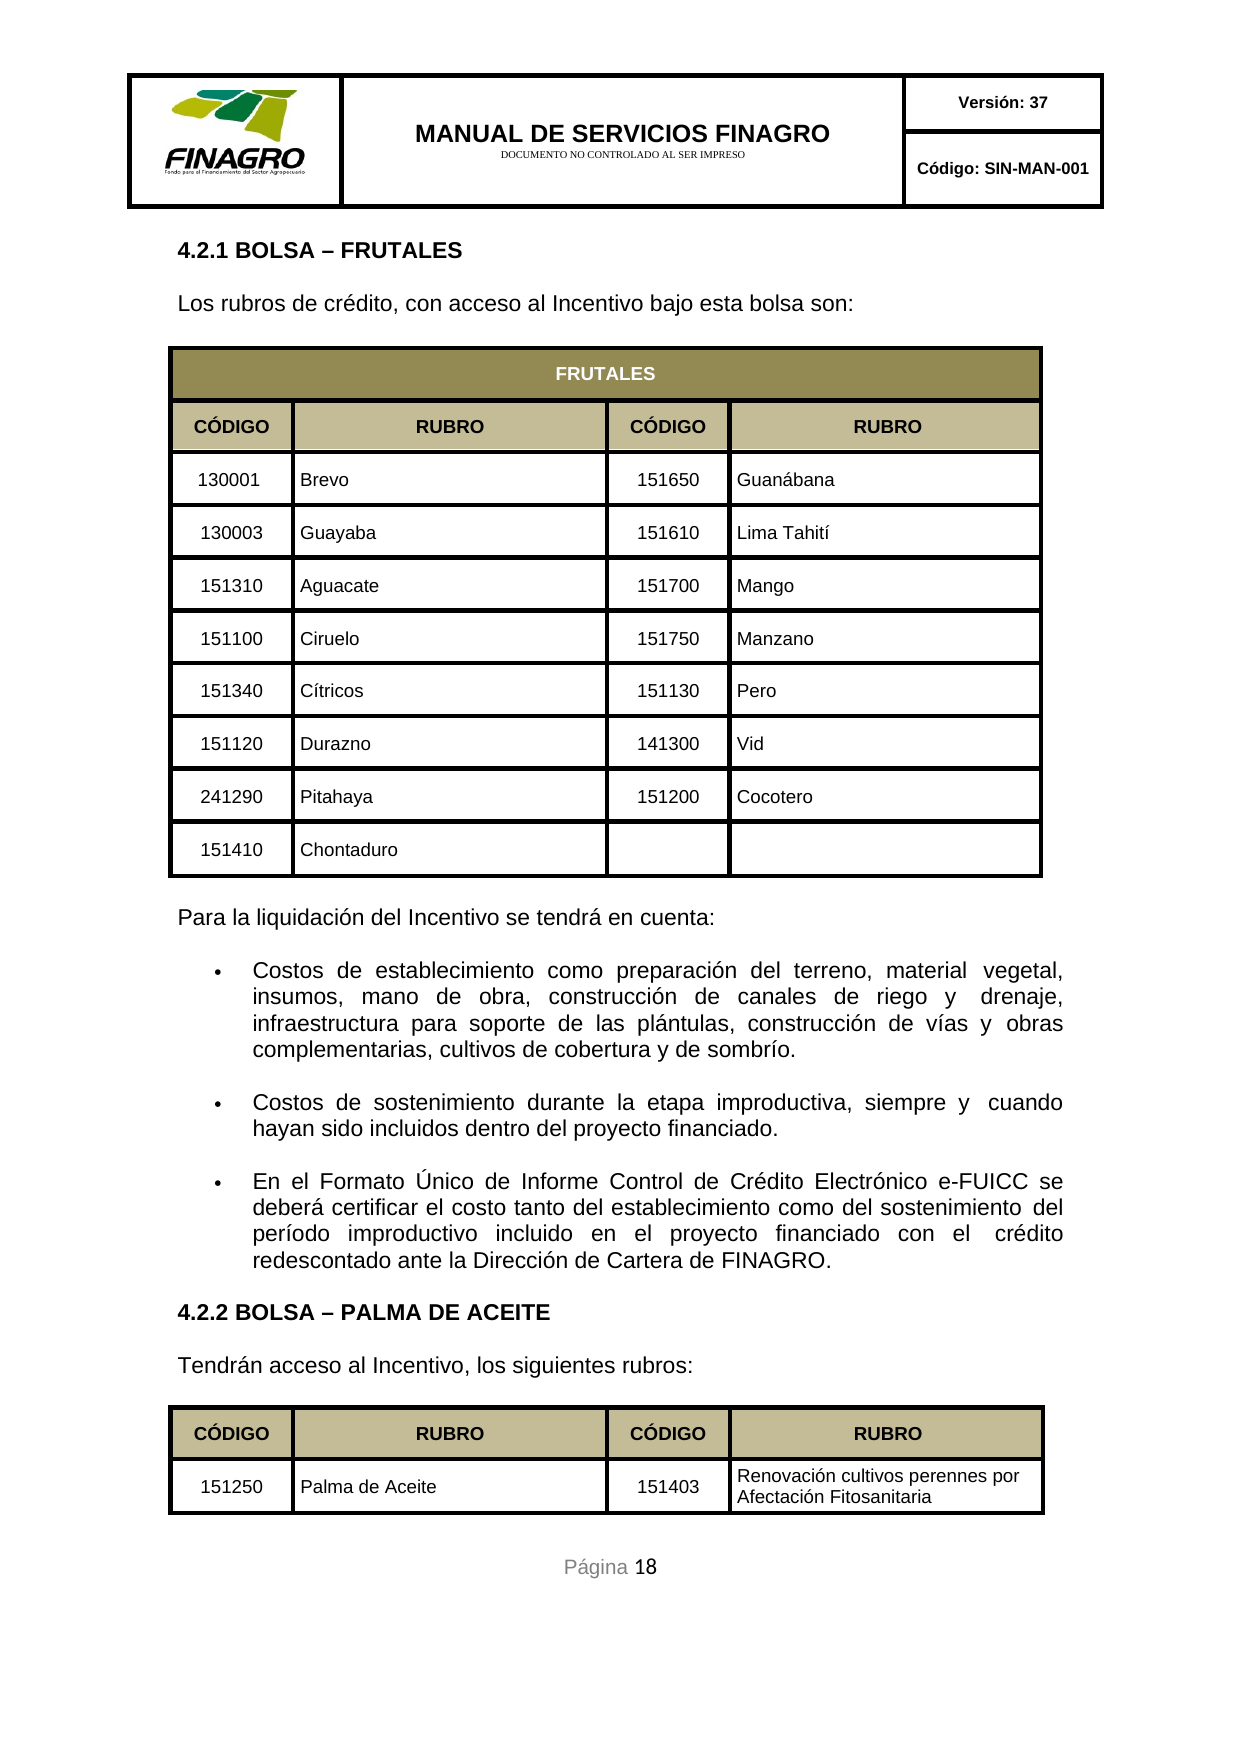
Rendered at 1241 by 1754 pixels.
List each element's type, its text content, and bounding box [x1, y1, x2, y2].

table_cell Vid [732, 718, 1039, 766]
picture [159, 90, 308, 179]
table_cell 141300 [609, 718, 727, 766]
table_cell Cítricos [295, 665, 605, 714]
table_cell Durazno [295, 718, 605, 766]
table_cell Código: SIN-MAN-001 [906, 134, 1100, 204]
table_header CÓDIGO [609, 1410, 728, 1457]
table_cell [732, 824, 1039, 874]
table_cell Aguacate [295, 560, 605, 608]
table_cell CÓDIGO [609, 403, 727, 449]
table_cell 130001 [173, 454, 291, 502]
table_cell 151200 [609, 771, 727, 819]
table_header [132, 78, 339, 204]
table_cell 151700 [609, 560, 727, 608]
list Costos de sostenimiento durante la etapa improductiva, siempre y cuando hayan sido incluidos dentro del proyecto financiado. [215, 1088, 1063, 1141]
table_cell 151610 [609, 507, 727, 555]
table_cell Pero [732, 665, 1039, 714]
table_cell 151340 [173, 665, 291, 714]
table_header MANUAL DE SERVICIOS FINAGRO DOCUMENTO NO CONTROLADO AL SER IMPRESO [344, 78, 902, 204]
table_header CÓDIGO [173, 1410, 291, 1457]
subtitle BOLSA – FRUTALES [177, 237, 1063, 263]
table_cell 151410 [173, 824, 291, 874]
list Costos de establecimiento como preparación del terreno, material vegetal, insumos, mano de obra, construcción de canales de riego y drenaje, infraestructura para soporte de las plántulas, construcción de vías y obras complementarias, cultivos de cobertura y de sombrío. [215, 957, 1063, 1062]
table_cell 151750 [609, 613, 727, 661]
table_cell Pitahaya [295, 771, 605, 819]
table_cell 151650 [609, 454, 727, 502]
table_cell Ciruelo [295, 613, 605, 661]
table_header RUBRO [732, 1410, 1041, 1457]
text Tendrán acceso al Incentivo, los siguientes rubros: [177, 1352, 1063, 1379]
table_cell 151100 [173, 613, 291, 661]
table_cell RUBRO [295, 403, 605, 449]
table_cell 151250 [173, 1461, 291, 1511]
table_cell RUBRO [732, 403, 1039, 449]
text Los rubros de crédito, con acceso al Incentivo bajo esta bolsa son: [177, 290, 1063, 317]
table_header FRUTALES [173, 350, 1039, 398]
table_cell Renovación cultivos perennes por Afectación Fitosanitaria [732, 1461, 1041, 1511]
list En el Formato Único de Informe Control de Crédito Electrónico e-FUICC se deberá certificar el costo tanto del establecimiento como del sostenimiento del período improductivo incluido en el proyecto financiado con el crédito redescontado ante la Dirección de Cartera de FINAGRO. [215, 1168, 1063, 1273]
table_cell Palma de Aceite [295, 1461, 605, 1511]
table_cell 241290 [173, 771, 291, 819]
table_cell Lima Tahití [732, 507, 1039, 555]
table_cell Cocotero [732, 771, 1039, 819]
table_cell 151120 [173, 718, 291, 766]
table_header RUBRO [295, 1410, 605, 1457]
table_cell CÓDIGO [173, 403, 291, 449]
table_header Versión: 37 [906, 78, 1100, 129]
table_cell Brevo [295, 454, 605, 502]
table_cell [609, 824, 727, 874]
table_cell Mango [732, 560, 1039, 608]
table_cell 130003 [173, 507, 291, 555]
subtitle BOLSA – PALMA DE ACEITE [177, 1299, 1063, 1326]
table_cell Guanábana [732, 454, 1039, 502]
table_cell 151403 [609, 1461, 728, 1511]
table_cell Chontaduro [295, 824, 605, 874]
table_cell Guayaba [295, 507, 605, 555]
table_cell 151130 [609, 665, 727, 714]
text Para la liquidación del Incentivo se tendrá en cuenta: [177, 904, 1063, 931]
table_cell Manzano [732, 613, 1039, 661]
table_cell 151310 [173, 560, 291, 608]
